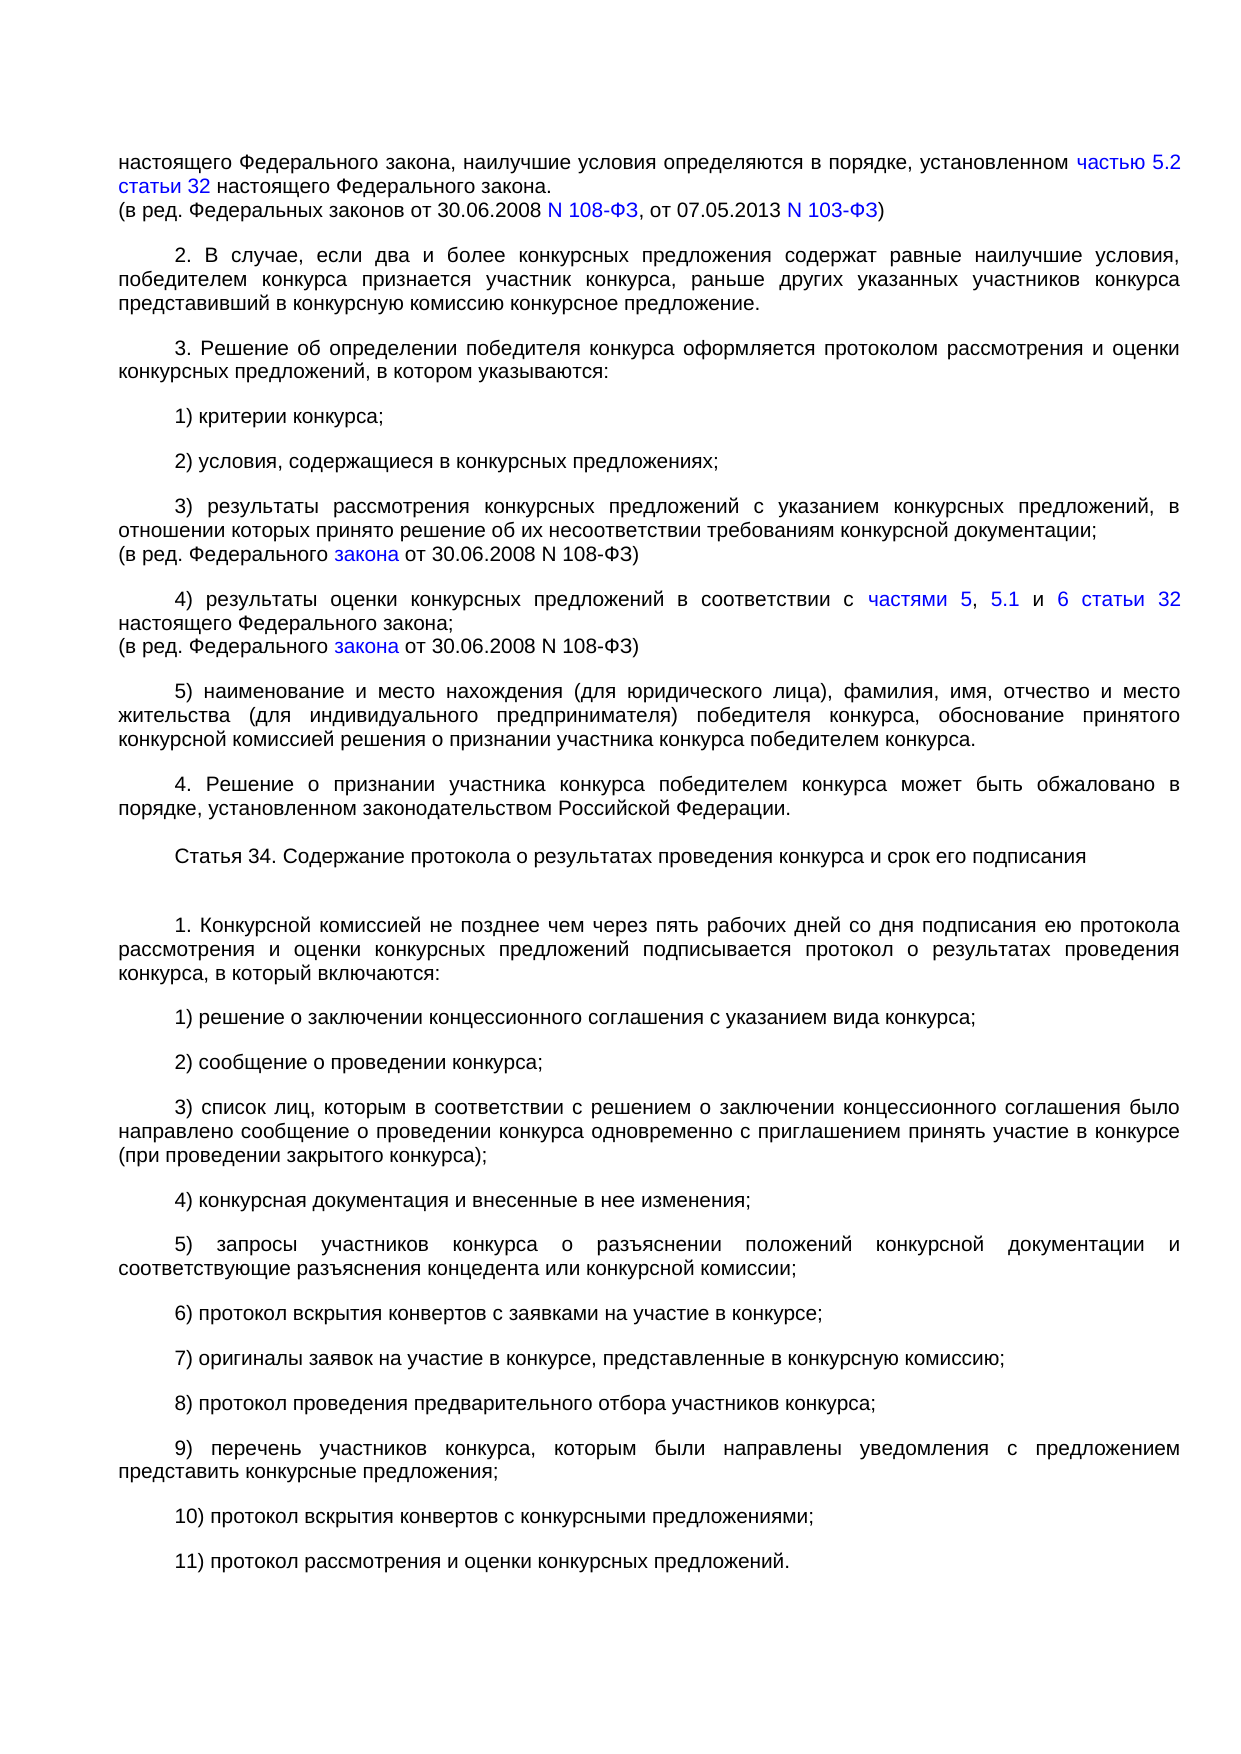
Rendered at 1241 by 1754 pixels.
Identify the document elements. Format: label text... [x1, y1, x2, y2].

text 8) протокол проведения предварительного отбора участников конкурса; [118, 1391, 1181, 1414]
text (в ред. Федеральных законов от 30.06.2008 N 108-ФЗ, от 07.05.2013 N 103-ФЗ) [118, 198, 1181, 222]
text 11) протокол рассмотрения и оценки конкурсных предложений. [118, 1549, 1181, 1573]
text Статья 34. Содержание протокола о результатах проведения конкурса и срок его подписания [118, 844, 1181, 868]
text 3) список лиц, которым в соответствии с решением о заключении концессионного соглашения было направлено сообщение о проведении конкурса одновременно с приглашением принять участие в конкурсе (при проведении закрытого конкурса); [118, 1095, 1181, 1167]
text 1) критерии конкурса; [118, 404, 1181, 428]
text 4) конкурсная документация и внесенные в нее изменения; [118, 1187, 1181, 1211]
text (в ред. Федерального закона от 30.06.2008 N 108-ФЗ) [118, 634, 1181, 658]
text 4) результаты оценки конкурсных предложений в соответствии с частями 5, 5.1 и 6 статьи 32 настоящего Федерального закона; [118, 586, 1181, 634]
text 6) протокол вскрытия конвертов с заявками на участие в конкурсе; [118, 1301, 1181, 1325]
text 3. Решение об определении победителя конкурса оформляется протоколом рассмотрения и оценки конкурсных предложений, в котором указываются: [118, 335, 1181, 383]
text 1) решение о заключении концессионного соглашения с указанием вида конкурса; [118, 1005, 1181, 1029]
text (в ред. Федерального закона от 30.06.2008 N 108-ФЗ) [118, 542, 1181, 566]
text 10) протокол вскрытия конвертов с конкурсными предложениями; [118, 1504, 1181, 1528]
text 2) сообщение о проведении конкурса; [118, 1050, 1181, 1074]
text 5) запросы участников конкурса о разъяснении положений конкурсной документации и соответствующие разъяснения концедента или конкурсной комиссии; [118, 1232, 1181, 1280]
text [118, 150, 1181, 198]
text 7) оригиналы заявок на участие в конкурсе, представленные в конкурсную комиссию; [118, 1346, 1181, 1370]
text 9) перечень участников конкурса, которым были направлены уведомления с предложением представить конкурсные предложения; [118, 1435, 1181, 1483]
text 2. В случае, если два и более конкурсных предложения содержат равные наилучшие условия, победителем конкурса признается участник конкурса, раньше других указанных участников конкурса представивший в конкурсную комиссию конкурсное предложение. [118, 243, 1181, 314]
text 2) условия, содержащиеся в конкурсных предложениях; [118, 449, 1181, 473]
text 1. Конкурсной комиссией не позднее чем через пять рабочих дней со дня подписания ею протокола рассмотрения и оценки конкурсных предложений подписывается протокол о результатах проведения конкурса, в который включаются: [118, 912, 1181, 984]
text 3) результаты рассмотрения конкурсных предложений с указанием конкурсных предложений, в отношении которых принято решение об их несоответствии требованиям конкурсной документации; [118, 494, 1181, 542]
text 5) наименование и место нахождения (для юридического лица), фамилия, имя, отчество и место жительства (для индивидуального предпринимателя) победителя конкурса, обоснование принятого конкурсной комиссией решения о признании участника конкурса победителем конкурса. [118, 679, 1181, 751]
text 4. Решение о признании участника конкурса победителем конкурса может быть обжаловано в порядке, установленном законодательством Российской Федерации. [118, 772, 1181, 820]
